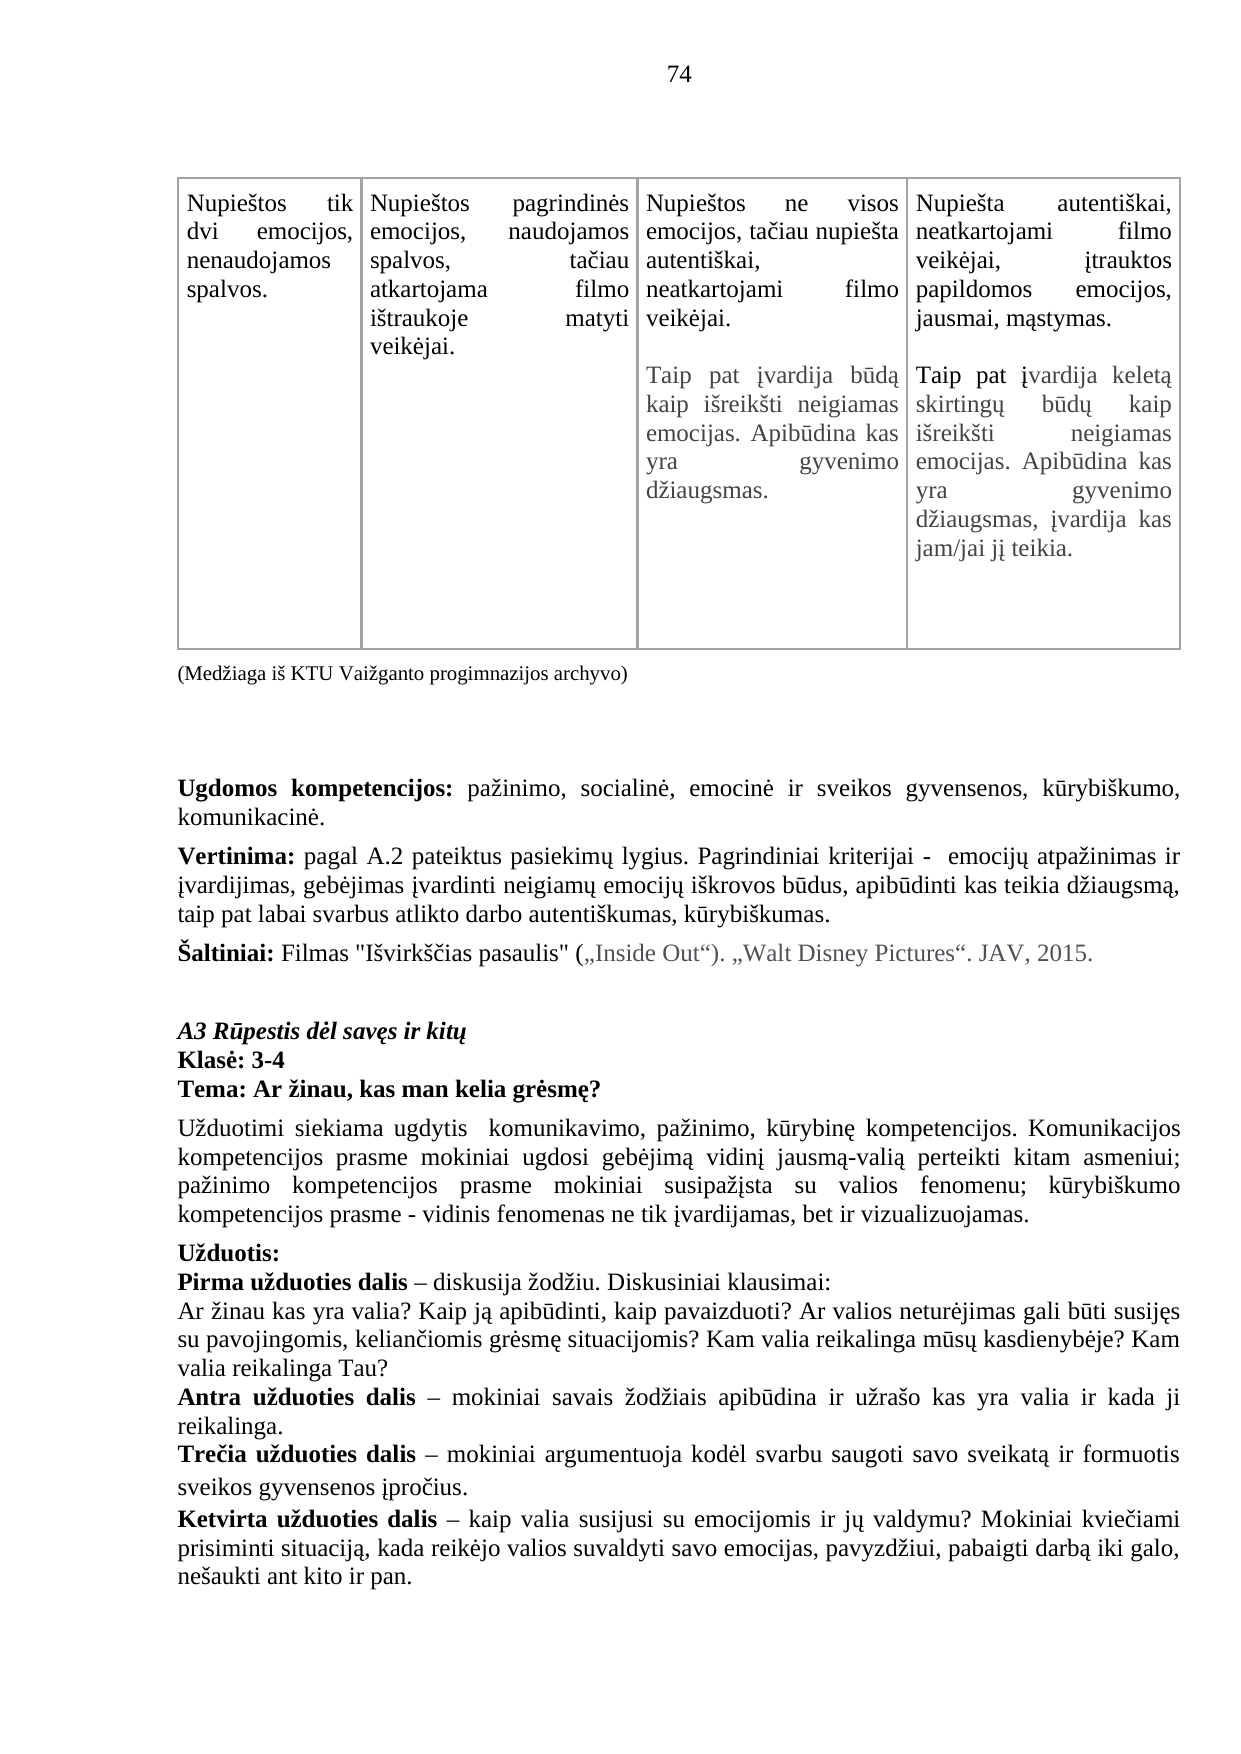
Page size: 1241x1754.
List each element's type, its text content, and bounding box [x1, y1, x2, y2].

text Užduotimi siekiama ugdytis komunikavimo, pažinimo, kūrybinę kompetencijos. Komunikacijos kompetencijos prasme mokiniai ugdosi gebėjimą vidinį jausmą-valią perteikti kitam asmeniui; pažinimo kompetencijos prasme mokiniai susipažįsta su valios fenomenu; kūrybiškumo kompetencijos prasme - vidinis fenomenas ne tik įvardijamas, bet ir vizualizuojamas. [177, 1113, 1181, 1228]
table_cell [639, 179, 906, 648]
text Trečia užduoties dalis – mokiniai argumentuoja kodėl svarbu saugoti savo sveikatą ir formuotis sveikos gyvensenos įpročius. [177, 1439, 1181, 1501]
text Užduotis: [177, 1238, 1181, 1267]
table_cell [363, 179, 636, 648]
text Ketvirta užduoties dalis – kaip valia susijusi su emocijomis ir jų valdymu? Mokiniai kviečiami prisiminti situaciją, kada reikėjo valios suvaldyti savo emocijas, pavyzdžiui, pabaigti darbą iki galo, nešaukti ant kito ir pan. [177, 1504, 1181, 1590]
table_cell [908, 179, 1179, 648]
text Pirma užduoties dalis – diskusija žodžiu. Diskusiniai klausimai: [177, 1267, 1181, 1296]
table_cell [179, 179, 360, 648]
text Ar žinau kas yra valia? Kaip ją apibūdinti, kaip pavaizduoti? Ar valios neturėjimas gali būti susijęs su pavojingomis, keliančiomis grėsmę situacijomis? Kam valia reikalinga mūsų kasdienybėje? Kam valia reikalinga Tau? [177, 1296, 1181, 1382]
text Vertinima: pagal A.2 pateiktus pasiekimų lygius. Pagrindiniai kriterijai - emocijų atpažinimas ir įvardijimas, gebėjimas įvardinti neigiamų emocijų iškrovos būdus, apibūdinti kas teikia džiaugsmą, taip pat labai svarbus atlikto darbo autentiškumas, kūrybiškumas. [177, 841, 1181, 927]
text Šaltiniai: Filmas "Išvirkščias pasaulis" („Inside Out“). „Walt Disney Pictures“. JAV, 2015. [177, 938, 1181, 967]
text Klasė: 3-4 [177, 1045, 1181, 1074]
text Antra užduoties dalis – mokiniai savais žodžiais apibūdina ir užrašo kas yra valia ir kada ji reikalinga. [177, 1382, 1181, 1439]
text Ugdomos kompetencijos: pažinimo, socialinė, emocinė ir sveikos gyvensenos, kūrybiškumo, komunikacinė. [177, 773, 1181, 831]
text Tema: Ar žinau, kas man kelia grėsmę? [177, 1074, 1181, 1102]
text A3 Rūpestis dėl savęs ir kitų [177, 1016, 1181, 1045]
text (Medžiaga iš KTU Vaižganto progimnazijos archyvo) [177, 661, 1181, 684]
